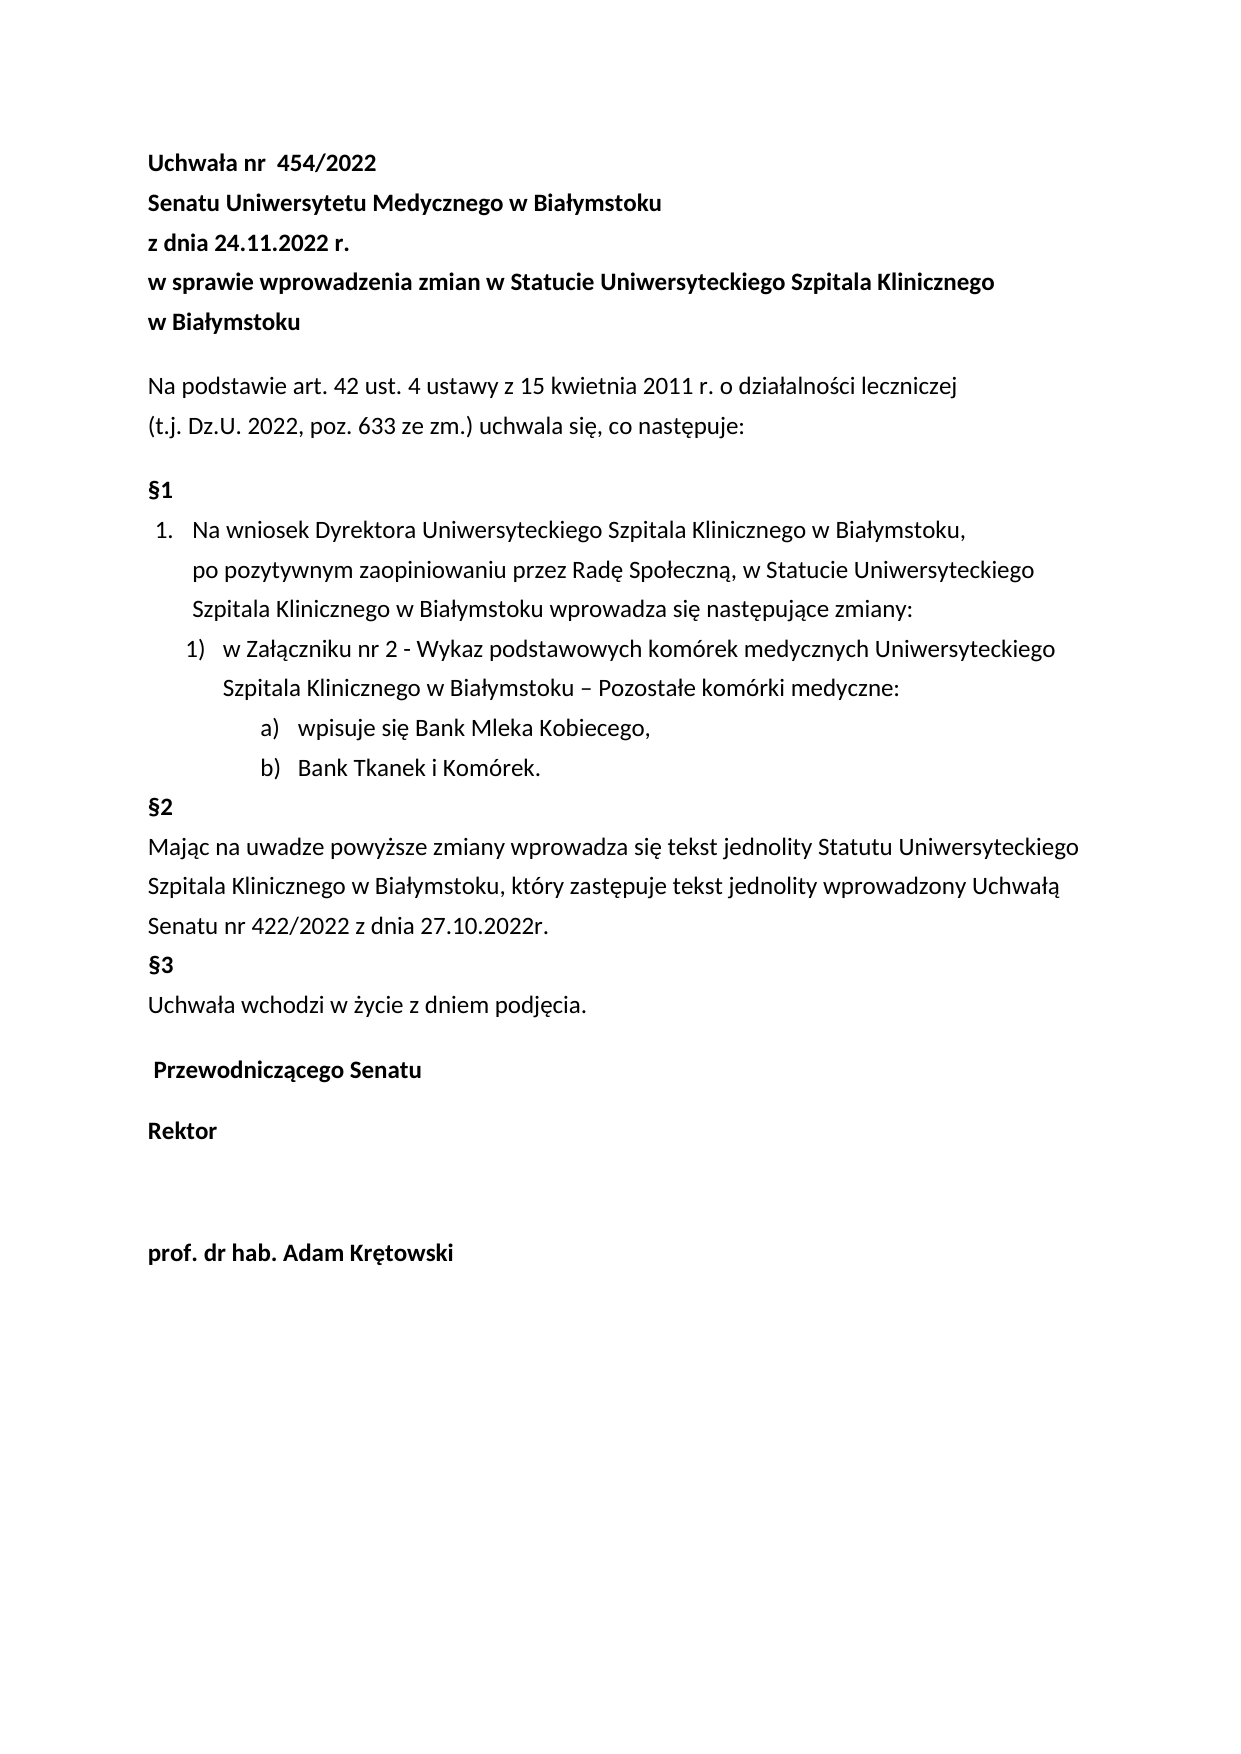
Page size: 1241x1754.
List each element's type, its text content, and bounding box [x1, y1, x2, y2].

text Mając na uwadze powyższe zmiany wprowadza się tekst jednolity Statutu Uniwersyteckiego Szpitala Klinicznego w Białymstoku, który zastępuje tekst jednolity wprowadzony Uchwałą Senatu nr 422/2022 z dnia 27.10.2022r. [148, 831, 1093, 941]
title z dnia 24.11.2022 r. [148, 227, 1093, 257]
text §2 [148, 791, 1093, 822]
text §3 [148, 950, 1093, 980]
text Przewodniczącego Senatu [148, 1054, 1093, 1084]
text Na podstawie art. 42 ust. 4 ustawy z 15 kwietnia 2011 r. o działalności leczniczej (t.j. Dz.U. 2022, poz. 633 ze zm.) uchwala się, co następuje: [148, 371, 1093, 441]
text Uchwała wchodzi w życie z dniem podjęcia. [148, 989, 1093, 1020]
list w Załączniku nr 2 - Wykaz podstawowych komórek medycznych Uniwersyteckiego Szpitala Klinicznego w Białymstoku – Pozostałe komórki medyczne: [185, 633, 1093, 703]
list wpisuje się Bank Mleka Kobiecego, [260, 712, 1093, 743]
list Bank Tkanek i Komórek. [260, 752, 1093, 782]
text Rektor [148, 1115, 1093, 1145]
title Senatu Uniwersytetu Medycznego w Białymstoku [148, 187, 1093, 218]
list Na wniosek Dyrektora Uniwersyteckiego Szpitala Klinicznego w Białymstoku, po pozytywnym zaopiniowaniu przez Radę Społeczną, w Statucie Uniwersyteckiego Szpitala Klinicznego w Białymstoku wprowadza się następujące zmiany: [154, 514, 1093, 624]
text §1 [148, 475, 1093, 505]
title w sprawie wprowadzenia zmian w Statucie Uniwersyteckiego Szpitala Klinicznego w Białymstoku [148, 266, 1093, 336]
text prof. dr hab. Adam Krętowski [148, 1237, 1093, 1267]
title Uchwała nr 454/2022 [148, 148, 1093, 178]
